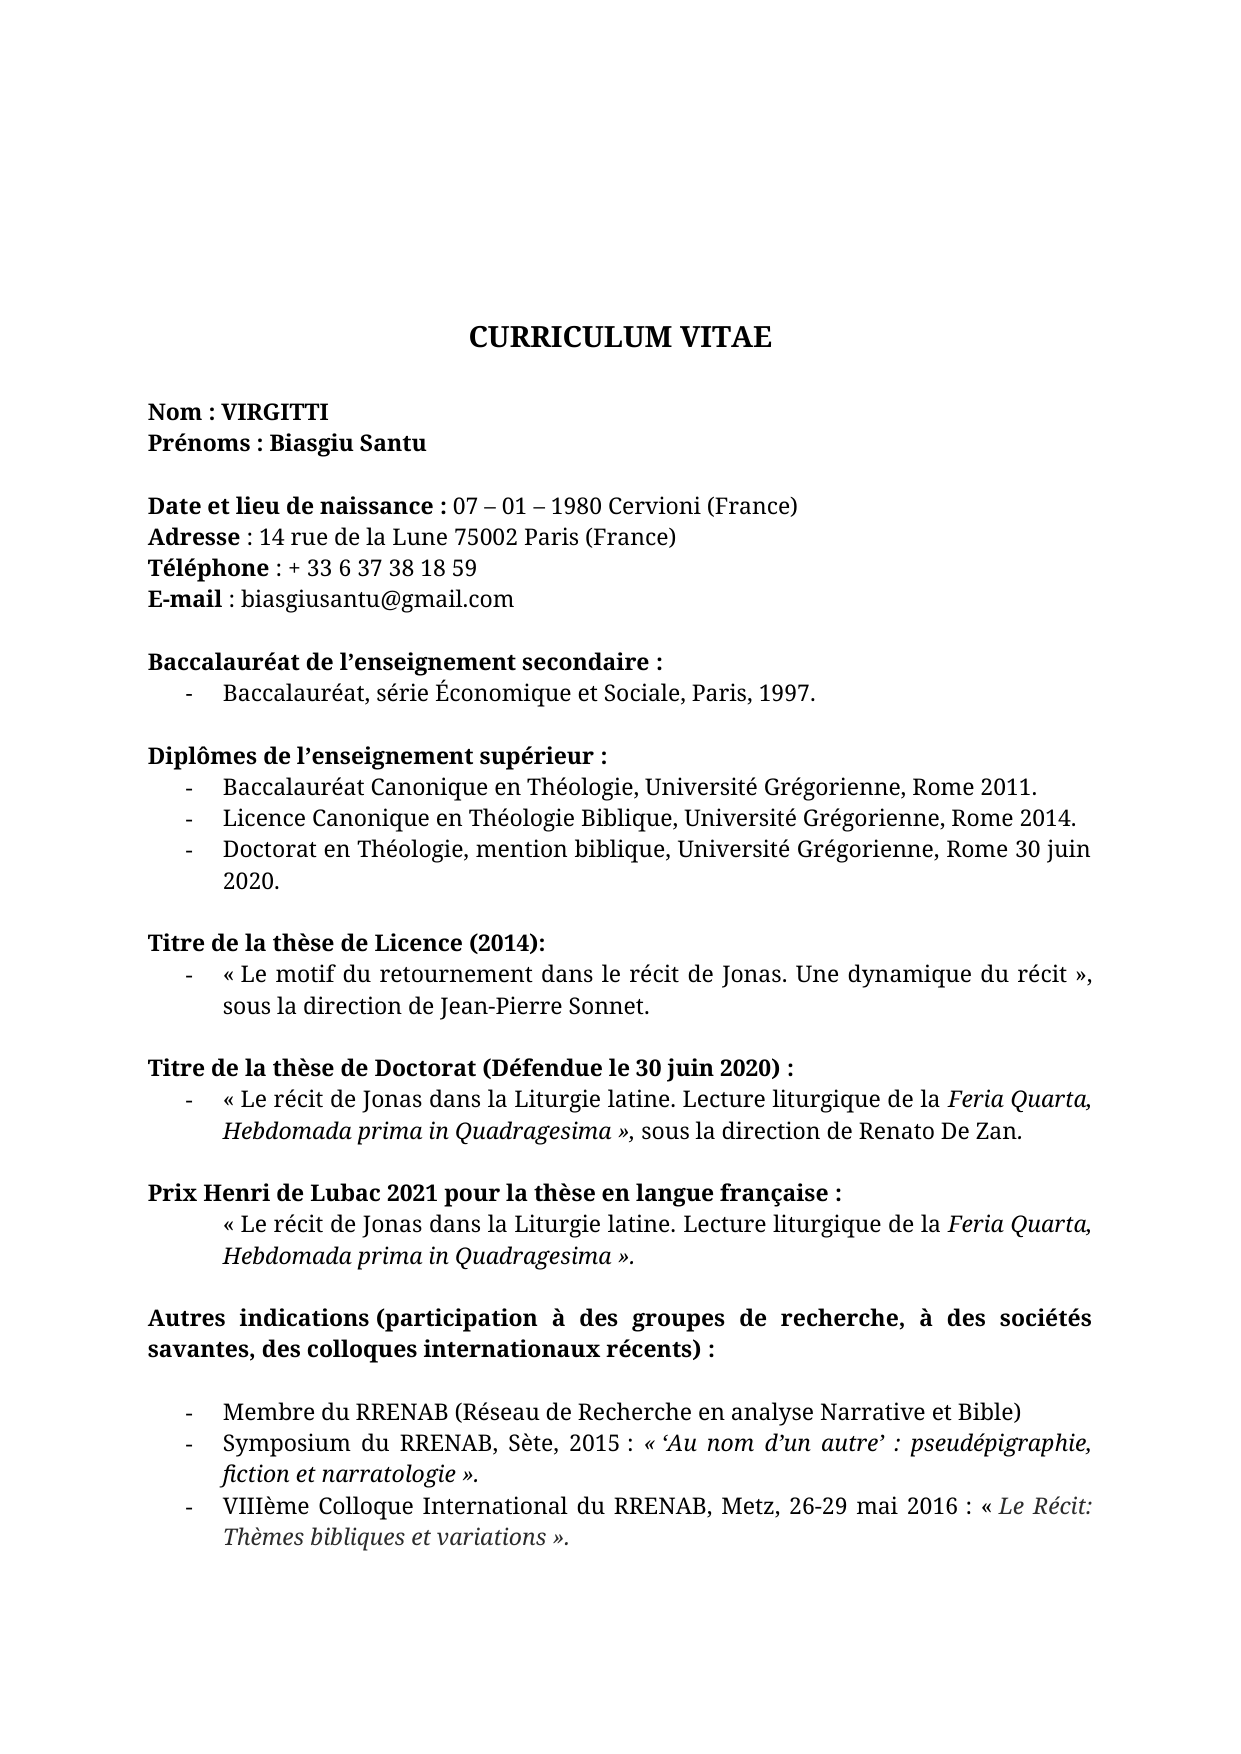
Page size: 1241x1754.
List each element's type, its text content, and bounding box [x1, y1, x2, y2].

text Téléphone : + 33 6 37 38 18 59 [148, 552, 1092, 583]
text Titre de la thèse de Licence (2014): [148, 927, 1092, 958]
text Autres indications (participation à des groupes de recherche, à des sociétés savantes, des colloques internationaux récents) : [148, 1302, 1092, 1364]
list VIIIème Colloque International du RRENAB, Metz, 26-29 mai 2016 : « Le Récit: Thèmes bibliques et variations ». [185, 1489, 1092, 1552]
text Baccalauréat de l’enseignement secondaire : [148, 646, 1092, 677]
list « Le motif du retournement dans le récit de Jonas. Une dynamique du récit », sous la direction de Jean-Pierre Sonnet. [185, 958, 1092, 1021]
text Diplômes de l’enseignement supérieur : [148, 739, 1092, 771]
text CURRICULUM VITAE [148, 316, 1092, 356]
list Baccalauréat Canonique en Théologie, Université Grégorienne, Rome 2011. [185, 771, 1092, 802]
list « Le récit de Jonas dans la Liturgie latine. Lecture liturgique de la Feria Quarta, Hebdomada prima in Quadragesima », sous la direction de Renato De Zan. [185, 1083, 1092, 1146]
list Baccalauréat, série Économique et Sociale, Paris, 1997. [185, 677, 1092, 708]
text Adresse : 14 rue de la Lune 75002 Paris (France) [148, 521, 1092, 552]
text Prénoms : Biasgiu Santu [148, 427, 1092, 458]
text Date et lieu de naissance : 07 – 01 – 1980 Cervioni (France) [148, 489, 1092, 521]
list « Le récit de Jonas dans la Liturgie latine. Lecture liturgique de la Feria Quarta, Hebdomada prima in Quadragesima ». [223, 1208, 1092, 1271]
list Licence Canonique en Théologie Biblique, Université Grégorienne, Rome 2014. [185, 802, 1092, 833]
text Titre de la thèse de Doctorat (Défendue le 30 juin 2020) : [148, 1052, 1092, 1083]
text Prix Henri de Lubac 2021 pour la thèse en langue française : [148, 1177, 1092, 1208]
text E-mail : biasgiusantu@gmail.com [148, 583, 1092, 614]
list Symposium du RRENAB, Sète, 2015 : « ‘Au nom d’un autre’ : pseudépigraphie, fiction et narratologie ». [185, 1427, 1092, 1489]
text Nom : VIRGITTI [148, 396, 1092, 427]
list Doctorat en Théologie, mention biblique, Université Grégorienne, Rome 30 juin 2020. [185, 833, 1092, 896]
list Membre du RRENAB (Réseau de Recherche en analyse Narrative et Bible) [185, 1396, 1092, 1427]
